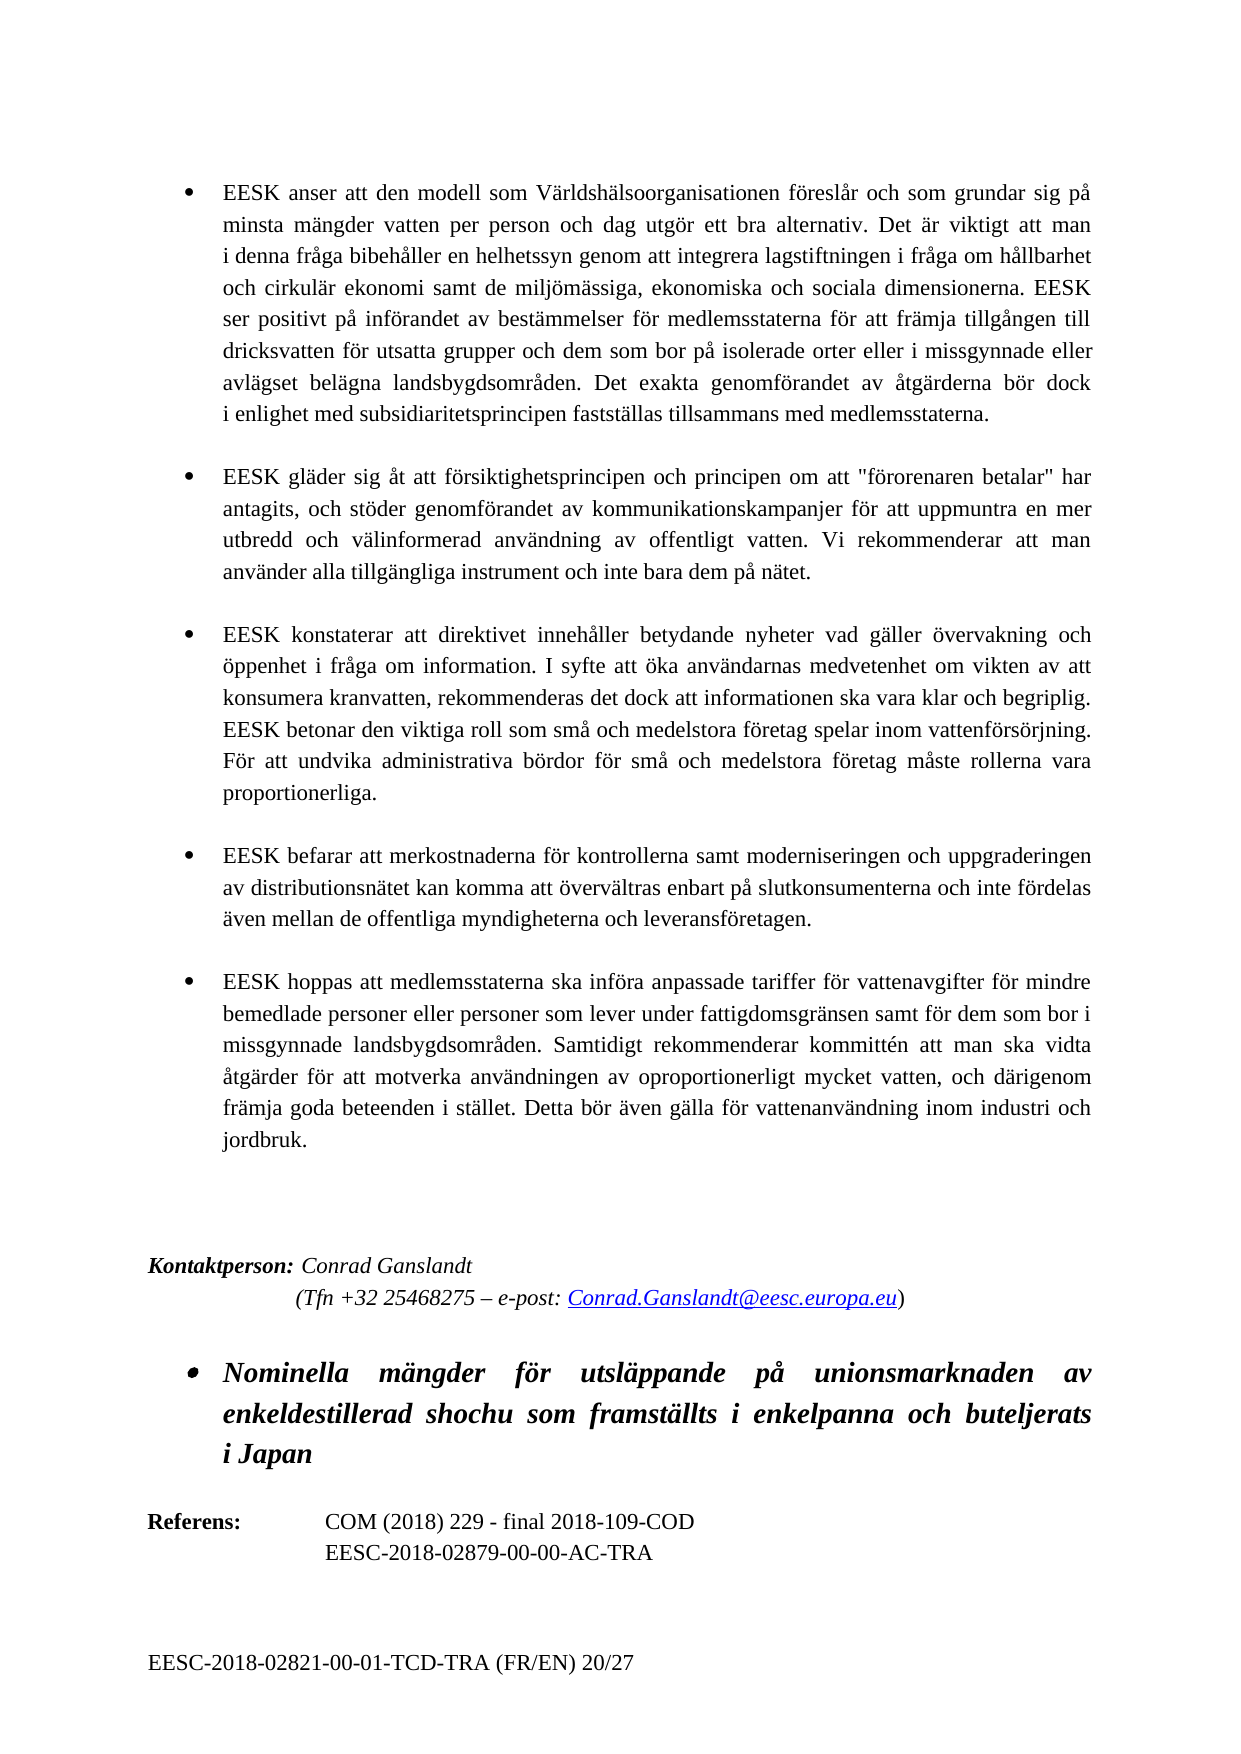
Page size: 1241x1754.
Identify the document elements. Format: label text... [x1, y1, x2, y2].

list Nominella mängder för utsläppande på unionsmarknaden av enkeldestillerad shochu som framställts i enkelpanna och buteljerats i Japan [185, 1356, 1093, 1470]
text Kontaktperson: Conrad Ganslandt [148, 1252, 1093, 1279]
text Referens: COM (2018) 229 - final 2018-109-COD [147, 1508, 1093, 1534]
list EESK konstaterar att direktivet innehåller betydande nyheter vad gäller övervakning och öppenhet i fråga om information. I syfte att öka användarnas medvetenhet om vikten av att konsumera kranvatten, rekommenderas det dock att informationen ska vara klar och begriplig. EESK betonar den viktiga roll som små och medelstora företag spelar inom vattenförsörjning. För att undvika administrativa bördor för små och medelstora företag måste rollerna vara proportionerliga. [185, 621, 1093, 805]
text (Tfn +32 25468275 – e-post: Conrad.Ganslandt@eesc.europa.eu) [148, 1284, 1093, 1310]
list EESK gläder sig åt att försiktighetsprincipen och principen om att "förorenaren betalar" har antagits, och stöder genomförandet av kommunikationskampanjer för att uppmuntra en mer utbredd och välinformerad användning av offentligt vatten. Vi rekommenderar att man använder alla tillgängliga instrument och inte bara dem på nätet. [185, 463, 1093, 584]
list EESK anser att den modell som Världshälsoorganisationen föreslår och som grundar sig på minsta mängder vatten per person och dag utgör ett bra alternativ. Det är viktigt att man i denna fråga bibehåller en helhetssyn genom att integrera lagstiftningen i fråga om hållbarhet och cirkulär ekonomi samt de miljömässiga, ekonomiska och sociala dimensionerna. EESK ser positivt på införandet av bestämmelser för medlemsstaterna för att främja tillgången till dricksvatten för utsatta grupper och dem som bor på isolerade orter eller i missgynnade eller avlägset belägna landsbygdsområden. Det exakta genomförandet av åtgärderna bör dock i enlighet med subsidiaritetsprincipen fastställas tillsammans med medlemsstaterna. [185, 179, 1093, 426]
list EESK befarar att merkostnaderna för kontrollerna samt moderniseringen och uppgraderingen av distributionsnätet kan komma att övervältras enbart på slutkonsumenterna och inte fördelas även mellan de offentliga myndigheterna och leveransföretagen. [185, 842, 1093, 931]
text EESC-2018-02879-00-00-AC-TRA [147, 1539, 1093, 1566]
list EESK hoppas att medlemsstaterna ska införa anpassade tariffer för vattenavgifter för mindre bemedlade personer eller personer som lever under fattigdomsgränsen samt för dem som bor i missgynnade landsbygdsområden. Samtidigt rekommenderar kommittén att man ska vidta åtgärder för att motverka användningen av oproportionerligt mycket vatten, och därigenom främja goda beteenden i stället. Detta bör även gälla för vattenanvändning inom industri och jordbruk. [185, 968, 1093, 1152]
